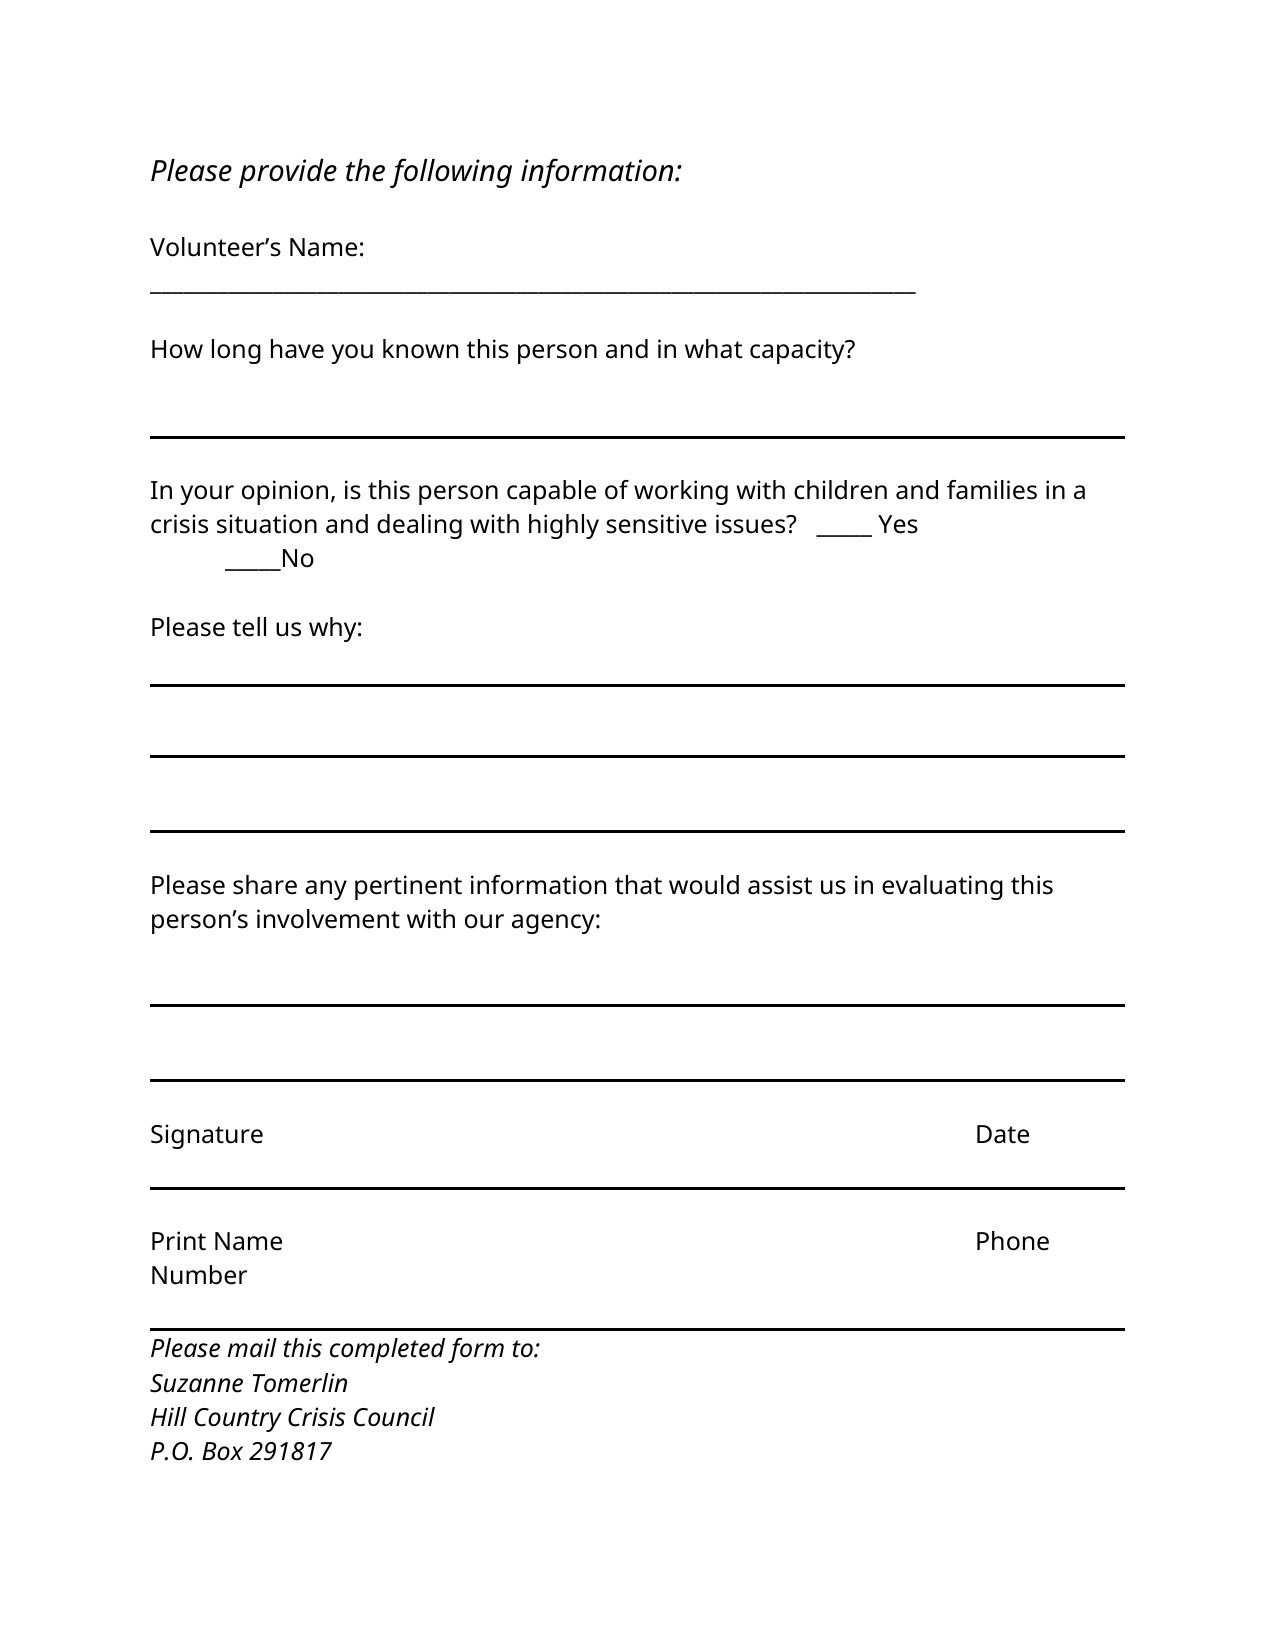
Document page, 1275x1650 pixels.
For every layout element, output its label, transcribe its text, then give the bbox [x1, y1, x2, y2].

list Volunteer’s Name: _____________________________________________________________________ [150, 229, 1125, 297]
list Please tell us why: [150, 609, 1125, 643]
list Hill Country Crisis Council [150, 1399, 1125, 1433]
list How long have you known this person and in what capacity? [150, 332, 1125, 366]
list Please mail this completed form to: [150, 1331, 1125, 1365]
list Signature Date [150, 1116, 1125, 1150]
list Please provide the following information: [150, 150, 1125, 190]
list P.O. Box 291817 [150, 1433, 1125, 1467]
list Please share any pertinent information that would assist us in evaluating this person’s involvement with our agency: [150, 867, 1125, 936]
list Suzanne Tomerlin [150, 1365, 1125, 1399]
list In your opinion, is this person capable of working with children and families in a crisis situation and dealing with highly sensitive issues? _____ Yes _____No [150, 473, 1125, 575]
list Print Name Phone Number [150, 1224, 1125, 1292]
